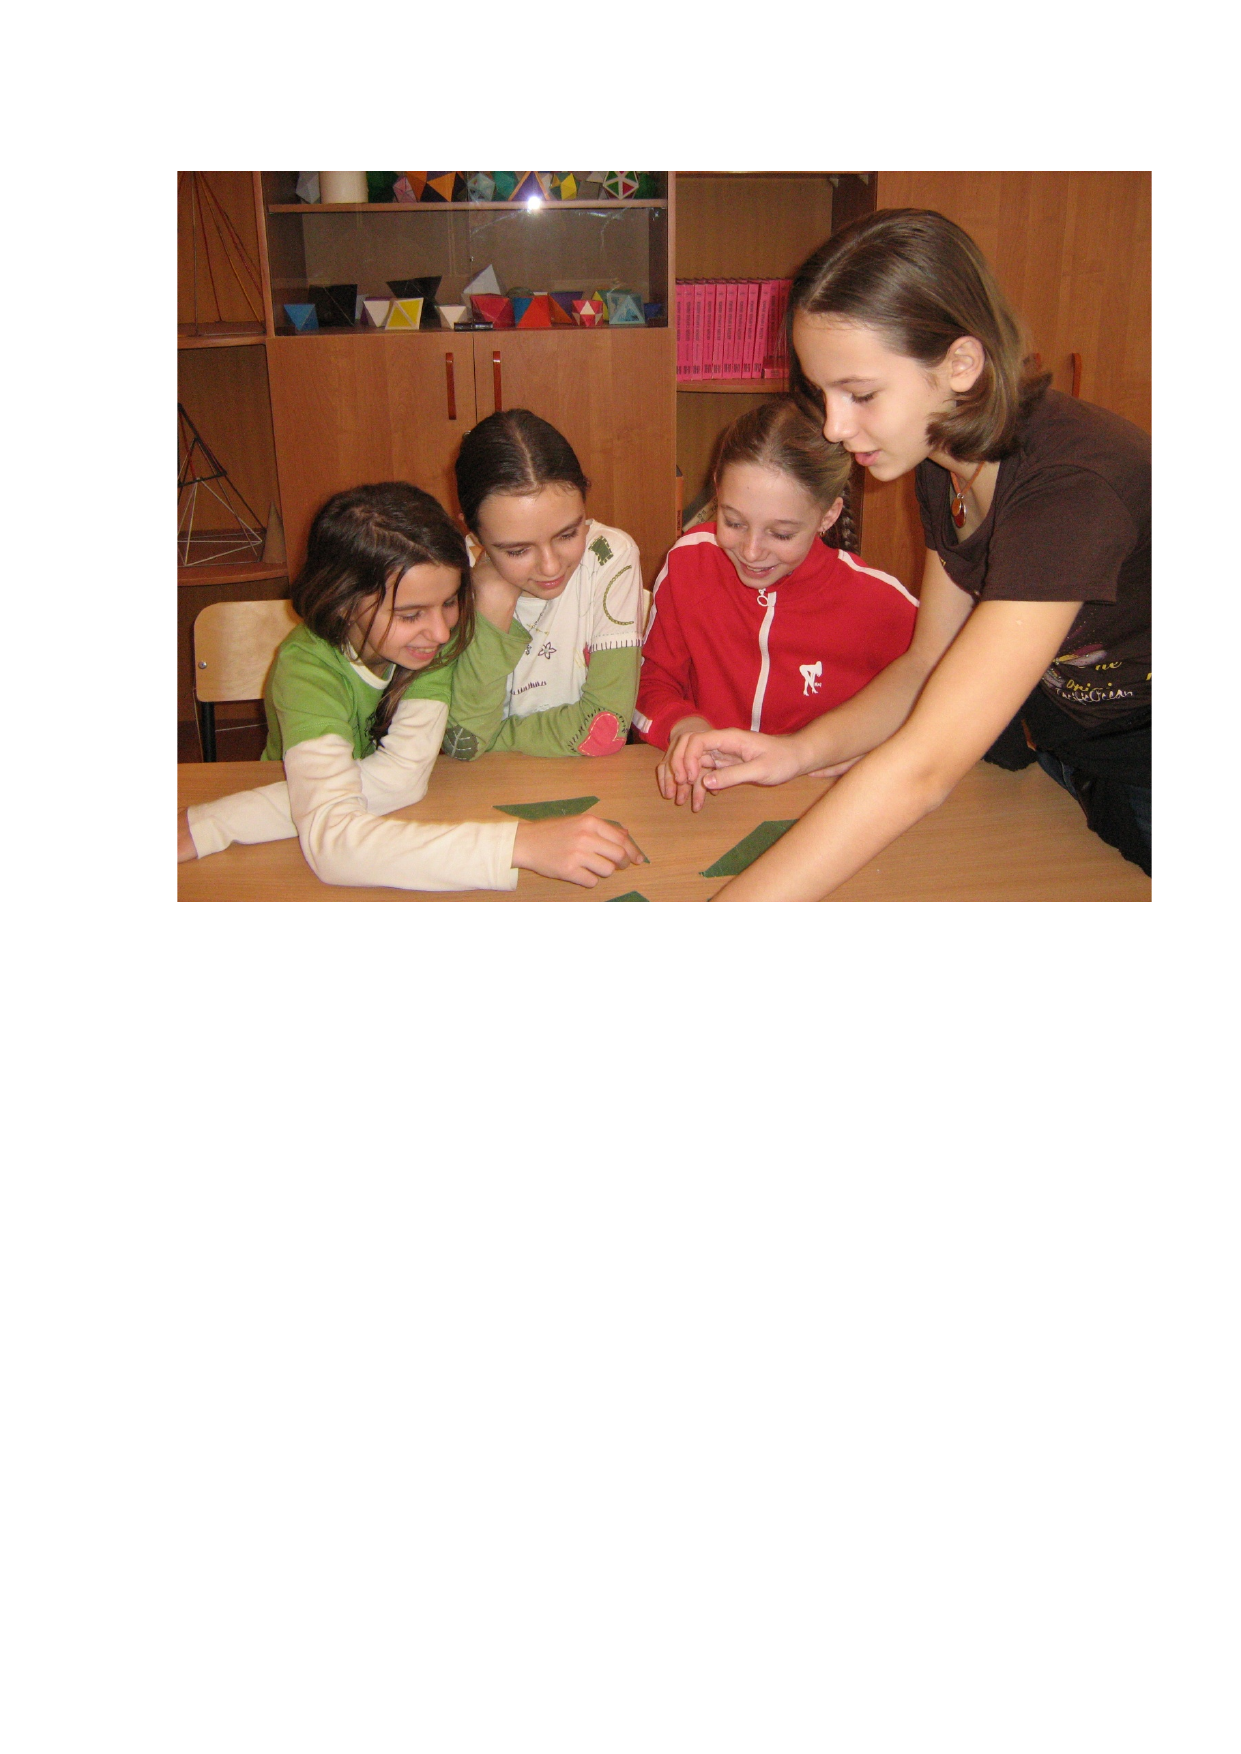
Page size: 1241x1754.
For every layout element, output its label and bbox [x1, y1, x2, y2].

picture [177, 171, 1152, 902]
